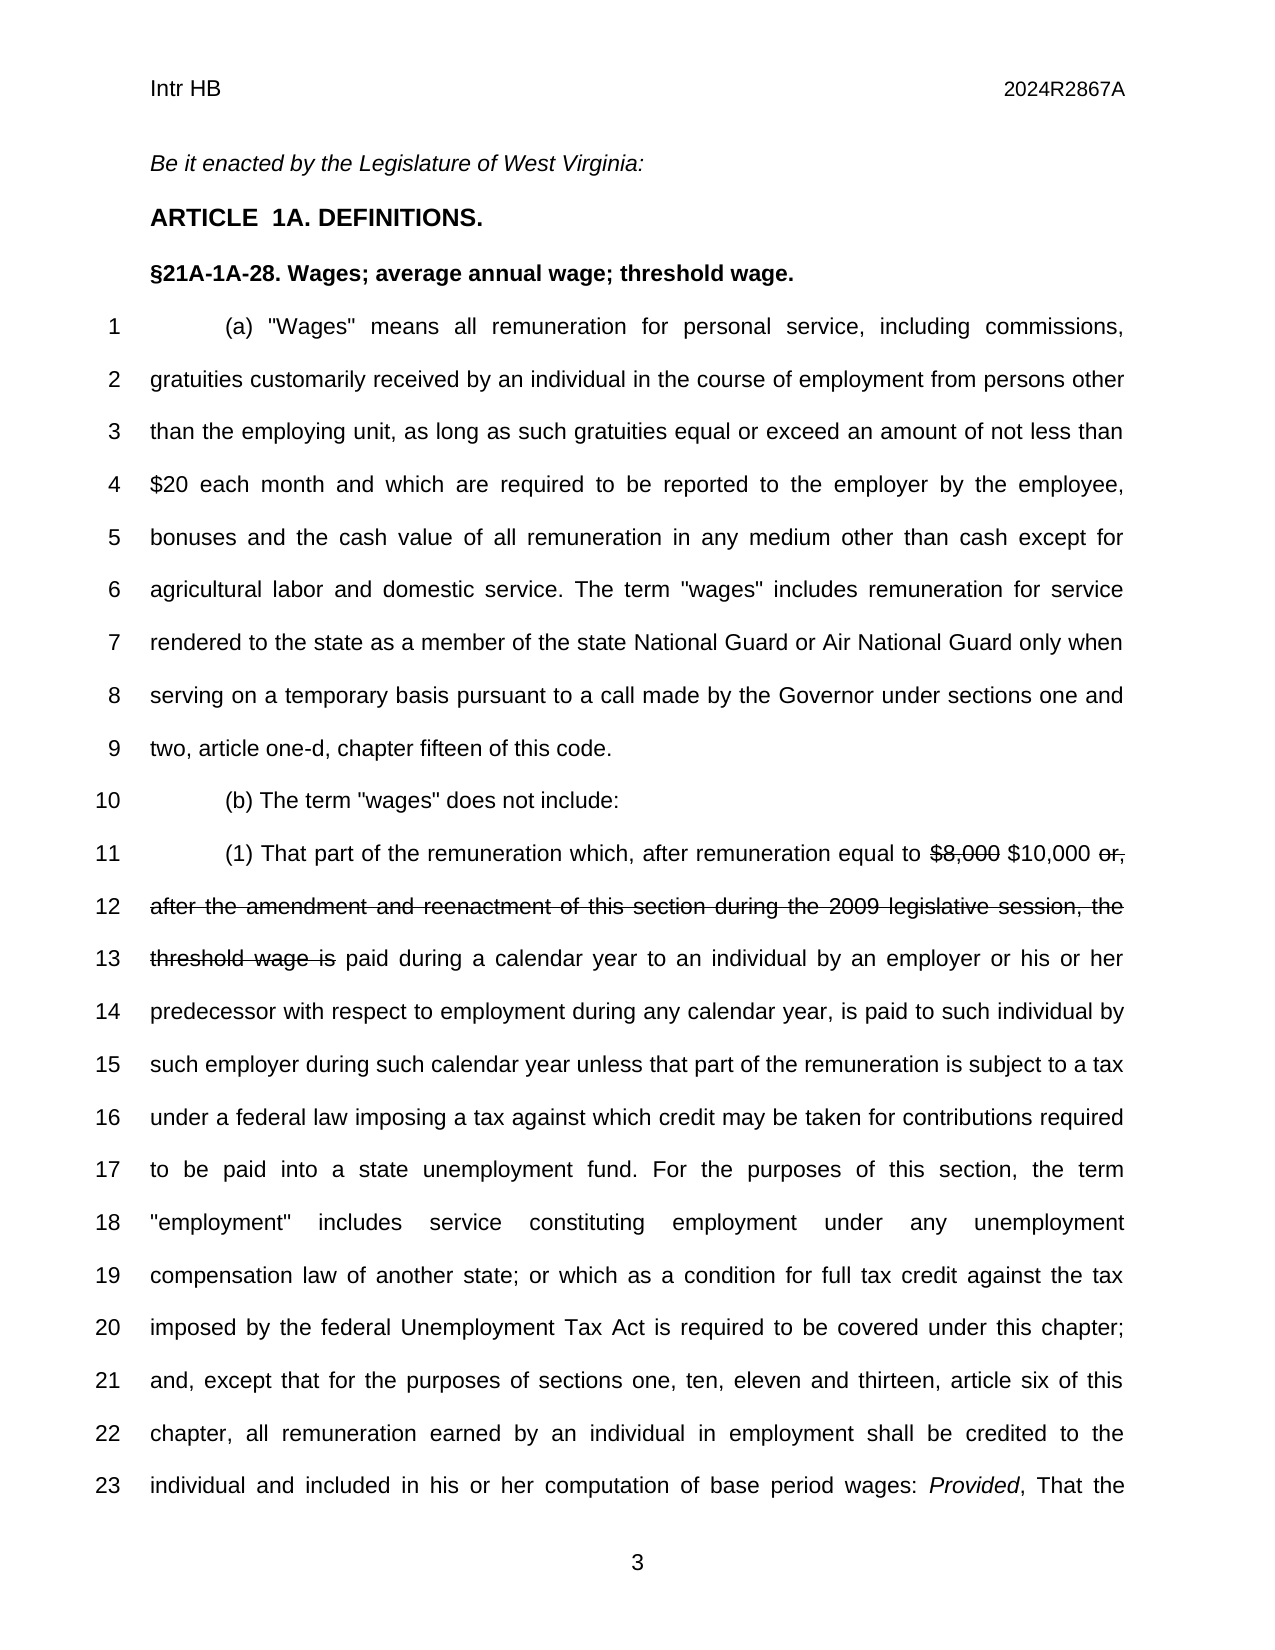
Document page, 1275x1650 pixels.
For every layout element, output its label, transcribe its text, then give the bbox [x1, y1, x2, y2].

subtitle ARTICLE 1A. DEFINITIONS. [150, 203, 1125, 231]
subtitle §21A-1A-28. Wages; average annual wage; threshold wage. [150, 260, 1125, 287]
text (b) The term "wages" does not include: [150, 787, 1125, 814]
text Be it enacted by the Legislature of West Virginia: [150, 150, 1125, 176]
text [150, 840, 1125, 1499]
text (a) "Wages" means all remuneration for personal service, including commissions, gratuities customarily received by an individual in the course of employment from persons other than the employing unit, as long as such gratuities equal or exceed an amount of not less than $20 each month and which are required to be reported to the employer by the employee, bonuses and the cash value of all remuneration in any medium other than cash except for agricultural labor and domestic service. The term "wages" includes remuneration for service rendered to the state as a member of the state National Guard or Air National Guard only when serving on a temporary basis pursuant to a call made by the Governor under sections one and two, article one-d, chapter fifteen of this code. [150, 313, 1125, 761]
